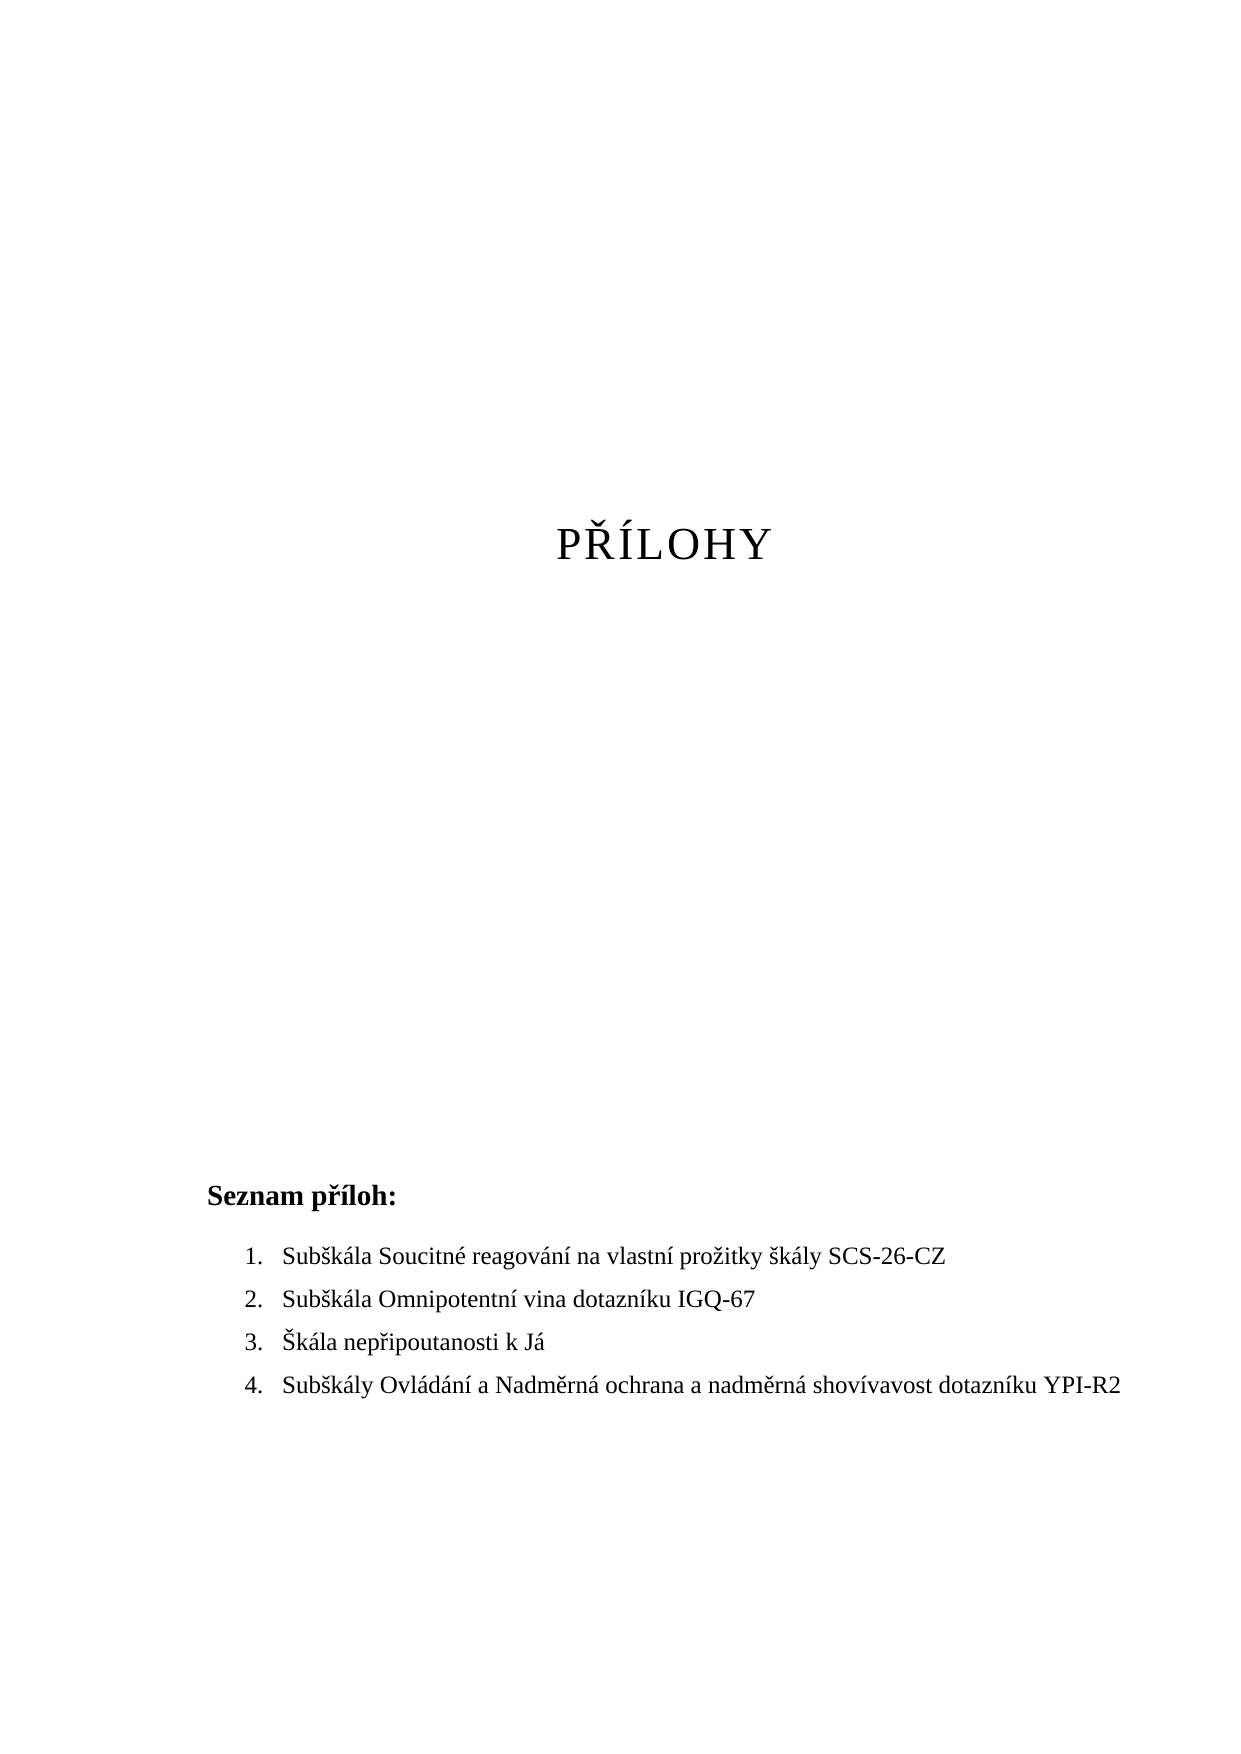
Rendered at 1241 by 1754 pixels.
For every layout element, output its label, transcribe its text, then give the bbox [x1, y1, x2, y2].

list Škála nepřipoutanosti k Já [244, 1327, 1122, 1356]
list Subškála Soucitné reagování na vlastní prožitky škály SCS-26-CZ [244, 1241, 1122, 1269]
list Subškála Omnipotentní vina dotazníku IGQ-67 [244, 1284, 1122, 1313]
subtitle Přílohy [207, 148, 1122, 569]
list Subškály Ovládání a Nadměrná ochrana a nadměrná shovívavost dotazníku YPI-R2 [244, 1370, 1122, 1399]
text Seznam příloh: [207, 1132, 1122, 1212]
